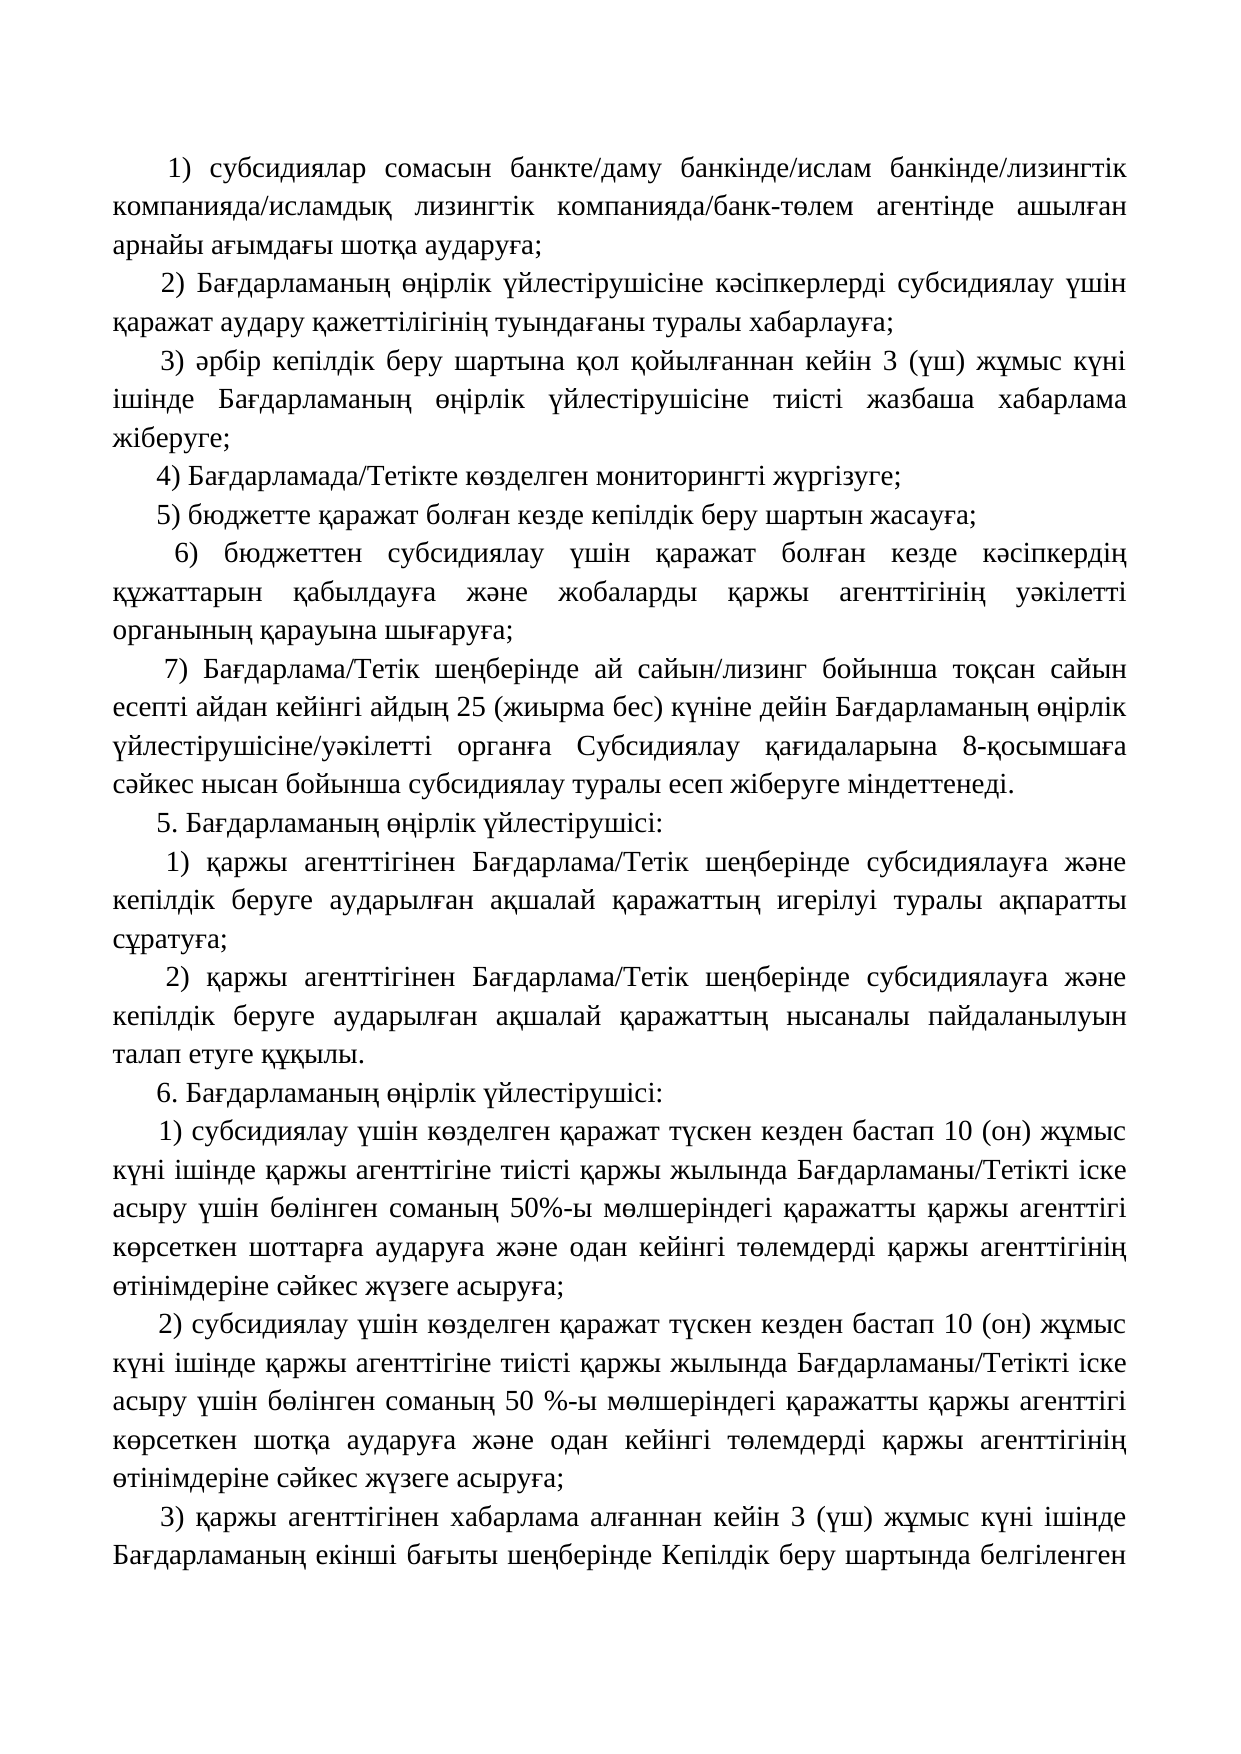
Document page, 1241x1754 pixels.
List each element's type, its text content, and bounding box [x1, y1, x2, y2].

text 6. Бағдарламаның өңірлік үйлестірушісі: [112, 1075, 1128, 1108]
text 4) Бағдарламада/Тетікте көзделген мониторингті жүргізуге; [112, 458, 1128, 492]
text 1) субсидиялау үшін көзделген қаражат түскен кезден бастап 10 (он) жұмыс күні ішінде қаржы агенттігіне тиісті қаржы жылында Бағдарламаны/Тетікті іске асыру үшін бөлінген соманың 50%-ы мөлшеріндегі қаражатты қаржы агенттігі көрсеткен шоттарға аударуға және одан кейінгі төлемдерді қаржы агенттігінің өтінімдеріне сәйкес жүзеге асыруға; [112, 1113, 1128, 1301]
text 1) қаржы агенттігінен Бағдарлама/Тетік шеңберінде субсидиялауға және кепілдік беруге аударылған ақшалай қаражаттың игерілуі туралы ақпаратты сұратуға; [112, 844, 1128, 954]
text 5. Бағдарламаның өңірлік үйлестірушісі: [112, 805, 1128, 839]
text 2) қаржы агенттігінен Бағдарлама/Тетік шеңберінде субсидиялауға және кепілдік беруге аударылған ақшалай қаражаттың нысаналы пайдаланылуын талап етуге құқылы. [112, 959, 1128, 1070]
text 3) әрбір кепілдік беру шартына қол қойылғаннан кейін 3 (үш) жұмыс күні ішінде Бағдарламаның өңірлік үйлестірушісіне тиісті жазбаша хабарлама жіберуге; [112, 343, 1128, 453]
text 6) бюджеттен субсидиялау үшін қаражат болған кезде кәсіпкердің құжаттарын қабылдауға және жобаларды қаржы агенттігінің уәкілетті органының қарауына шығаруға; [112, 535, 1128, 646]
text 1) субсидиялар сомасын банкте/даму банкінде/ислам банкінде/лизингтік компанияда/исламдық лизингтік компанияда/банк-төлем агентінде ашылған арнайы ағымдағы шотқа аударуға; [112, 150, 1128, 261]
text 5) бюджетте қаражат болған кезде кепілдік беру шартын жасауға; [112, 497, 1128, 530]
text 2) Бағдарламаның өңірлік үйлестірушісіне кәсіпкерлерді субсидиялау үшін қаражат аудару қажеттілігінің туындағаны туралы хабарлауға; [112, 266, 1128, 338]
text 2) субсидиялау үшін көзделген қаражат түскен кезден бастап 10 (он) жұмыс күні ішінде қаржы агенттігіне тиісті қаржы жылында Бағдарламаны/Тетікті іске асыру үшін бөлінген соманың 50 %-ы мөлшеріндегі қаражатты қаржы агенттігі көрсеткен шотқа аударуға және одан кейінгі төлемдерді қаржы агенттігінің өтінімдеріне сәйкес жүзеге асыруға; [112, 1306, 1128, 1494]
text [112, 1499, 1128, 1571]
text 7) Бағдарлама/Тетік шеңберінде ай сайын/лизинг бойынша тоқсан сайын есепті айдан кейінгі айдың 25 (жиырма бес) күніне дейін Бағдарламаның өңірлік үйлестірушісіне/уәкілетті органға Субсидиялау қағидаларына 8-қосымшаға сәйкес нысан бойынша субсидиялау туралы есеп жіберуге міндеттенеді. [112, 651, 1128, 800]
